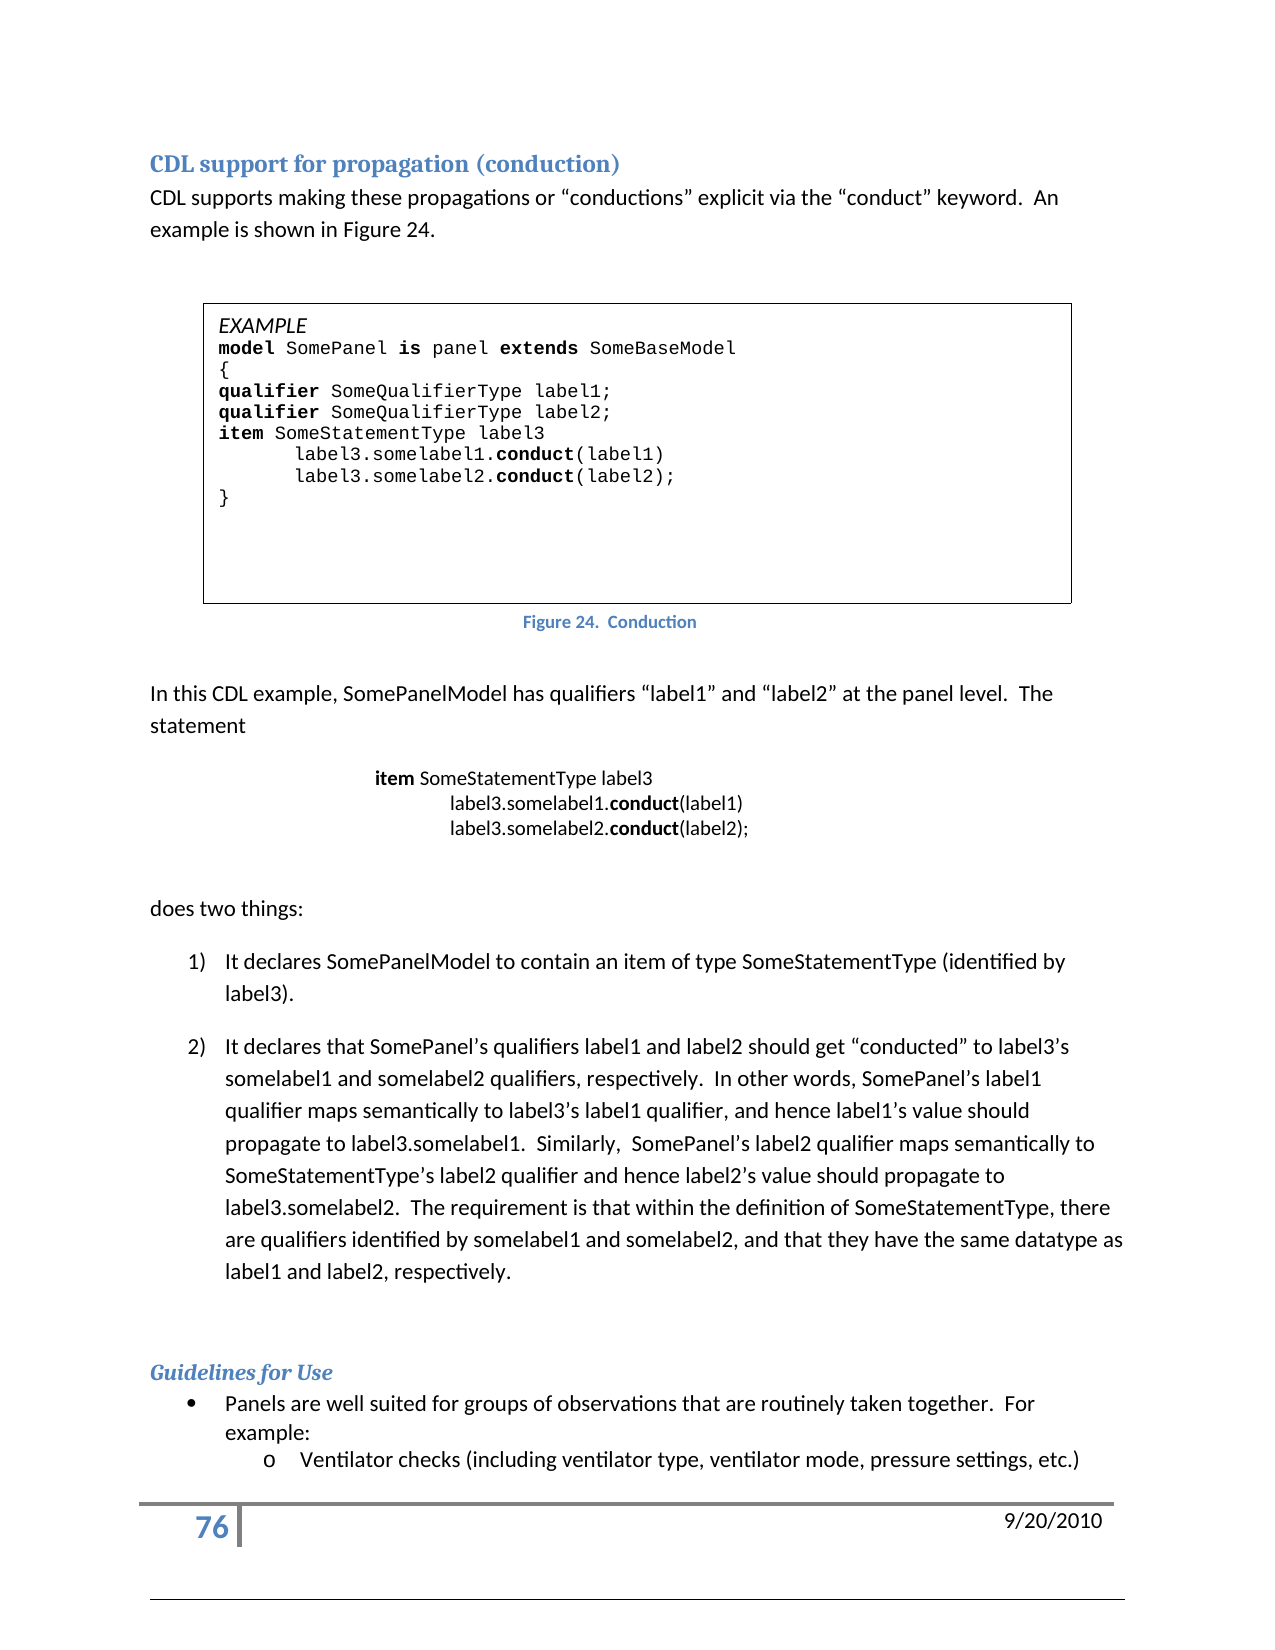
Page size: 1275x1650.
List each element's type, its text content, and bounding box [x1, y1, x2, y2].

list It declares SomePanelModel to contain an item of type SomeStatementType (identified by label3). [187, 947, 1125, 1007]
subtitle Guidelines for Use [150, 1359, 1125, 1386]
text label3.somelabel2.conduct(label2); [375, 816, 1125, 841]
text In this CDL example, SomePanelModel has qualifiers “label1” and “label2” at the panel level. The statement [150, 321, 1125, 740]
subtitle CDL support for propagation (conduction) [150, 150, 1125, 179]
text item SomeStatementType label3 [300, 765, 1125, 790]
list Panels are well suited for groups of observations that are routinely taken together. For example: [187, 1389, 1125, 1446]
list Ventilator checks (including ventilator type, ventilator mode, pressure settings, etc.) [262, 1446, 1125, 1475]
text label3.somelabel1.conduct(label1) [375, 790, 1125, 816]
list It declares that SomePanel’s qualifiers label1 and label2 should get “conducted” to label3’s somelabel1 and somelabel2 qualifiers, respectively. In other words, SomePanel’s label1 qualifier maps semantically to label3’s label1 qualifier, and hence label1’s value should propagate to label3.somelabel1. Similarly, SomePanel’s label2 qualifier maps semantically to SomeStatementType’s label2 qualifier and hence label2’s value should propagate to label3.somelabel2. The requirement is that within the definition of SomeStatementType, there are qualifiers identified by somelabel1 and somelabel2, and that they have the same datatype as label1 and label2, respectively. [187, 1032, 1125, 1286]
text does two things: [150, 894, 1125, 922]
